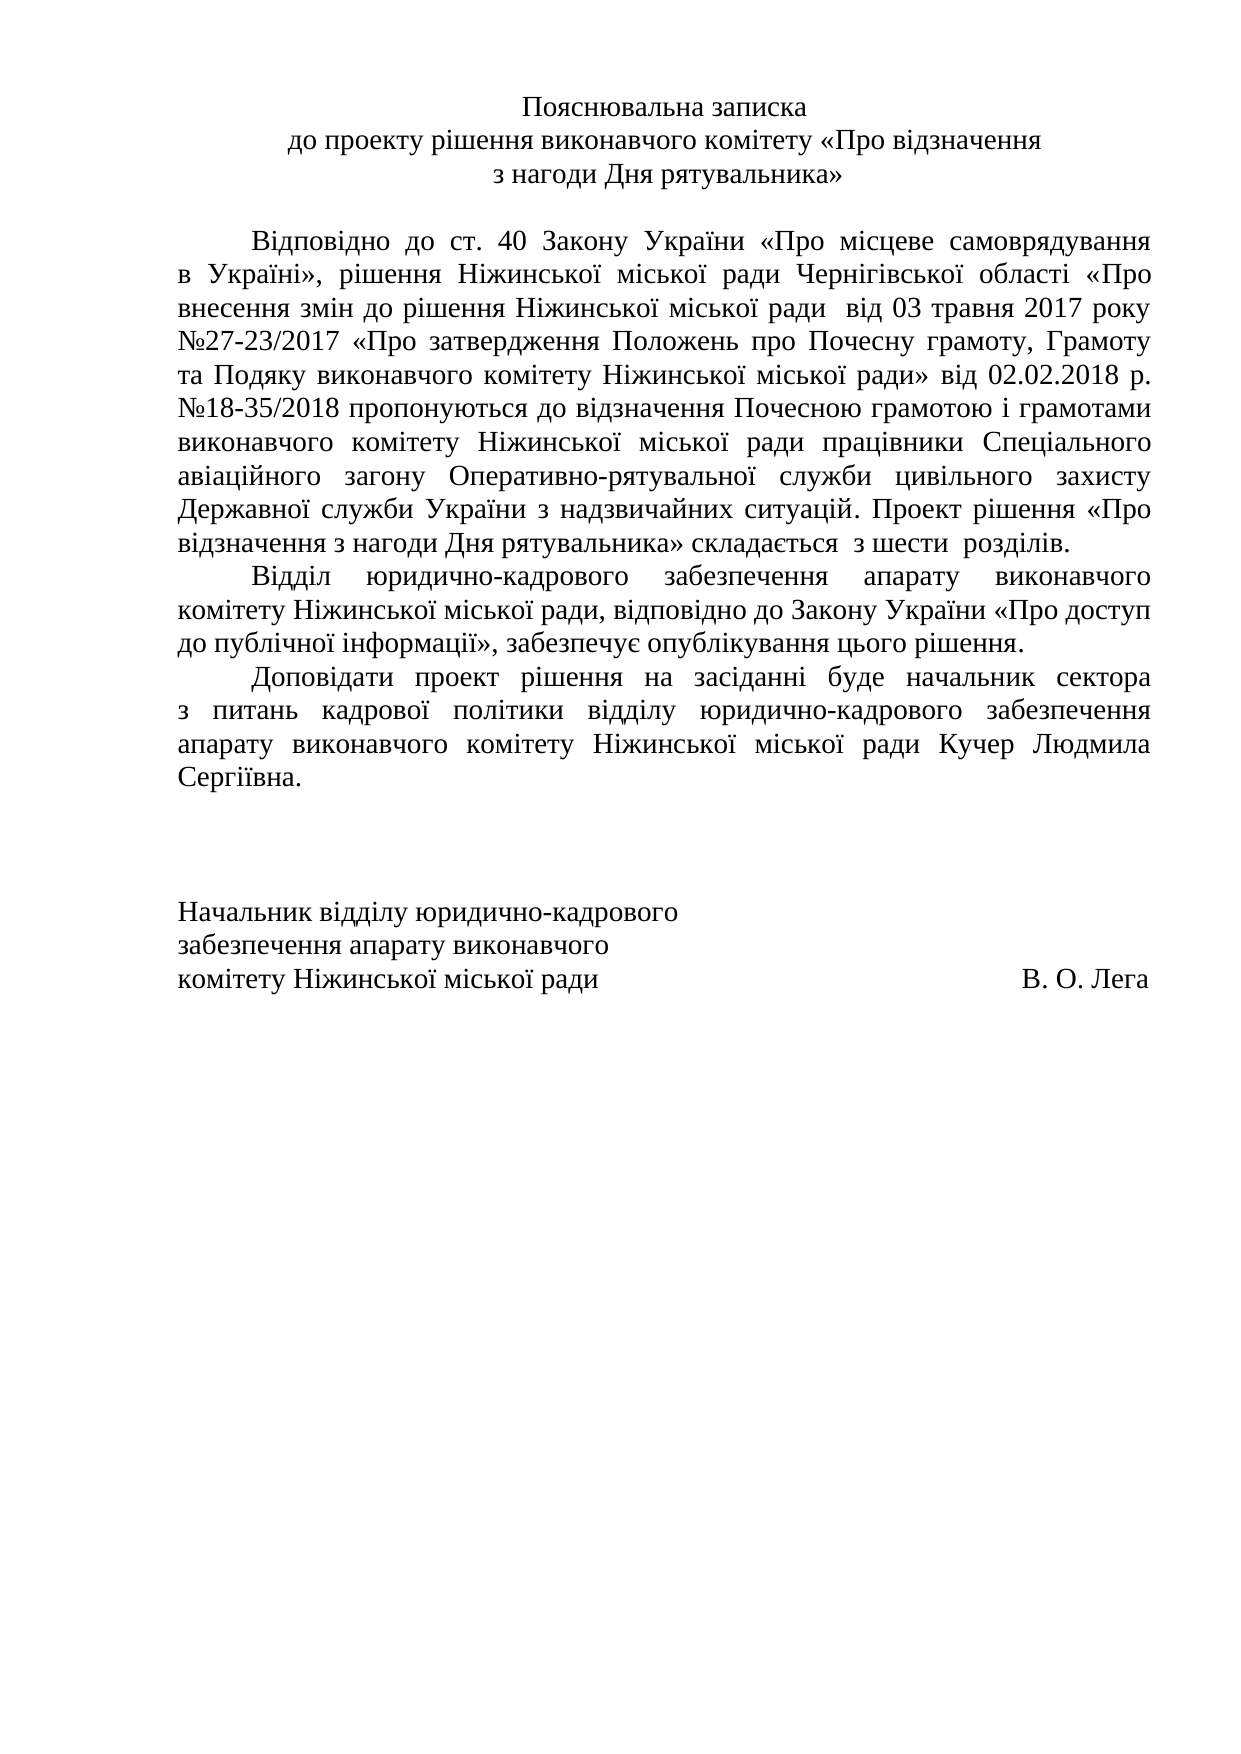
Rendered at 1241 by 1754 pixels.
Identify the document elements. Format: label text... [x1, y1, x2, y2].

text до проекту рішення виконавчого комітету «Про відзначення [177, 122, 1152, 156]
text Доповідати проект рішення на засіданні буде начальник сектора з питань кадрової політики відділу юридично-кадрового забезпечення апарату виконавчого комітету Ніжинської міської ради Кучер Людмила Сергіївна. [177, 659, 1152, 793]
text з нагоди Дня рятувальника» [177, 156, 1152, 189]
text Відділ юридично-кадрового забезпечення апарату виконавчого комітету Ніжинської міської ради, відповідно до Закону України «Про доступ до публічної інформації», забезпечує опублікування цього рішення. [177, 558, 1152, 659]
text Пояснювальна записка [177, 89, 1152, 122]
text комітету Ніжинської міської ради В. О. Лега [177, 961, 1152, 994]
text забезпечення апарату виконавчого [177, 927, 1152, 961]
text Начальник відділу юридично-кадрового [177, 894, 1152, 927]
text Відповідно до ст. 40 Закону України «Про місцеве самоврядування в Україні», рішення Ніжинської міської ради Чернігівської області «Про внесення змін до рішення Ніжинської міської ради від 03 травня 2017 року №27-23/2017 «Про затвердження Положень про Почесну грамоту, Грамоту та Подяку виконавчого комітету Ніжинської міської ради» від 02.02.2018 р. №18-35/2018 пропонуються до відзначення Почесною грамотою і грамотами виконавчого комітету Ніжинської міської ради працівники Спеціального авіаційного загону Оперативно-рятувальної служби цивільного захисту Державної служби України з надзвичайних ситуацій. Проект рішення «Про відзначення з нагоди Дня рятувальника» складається з шести розділів. [177, 223, 1152, 558]
